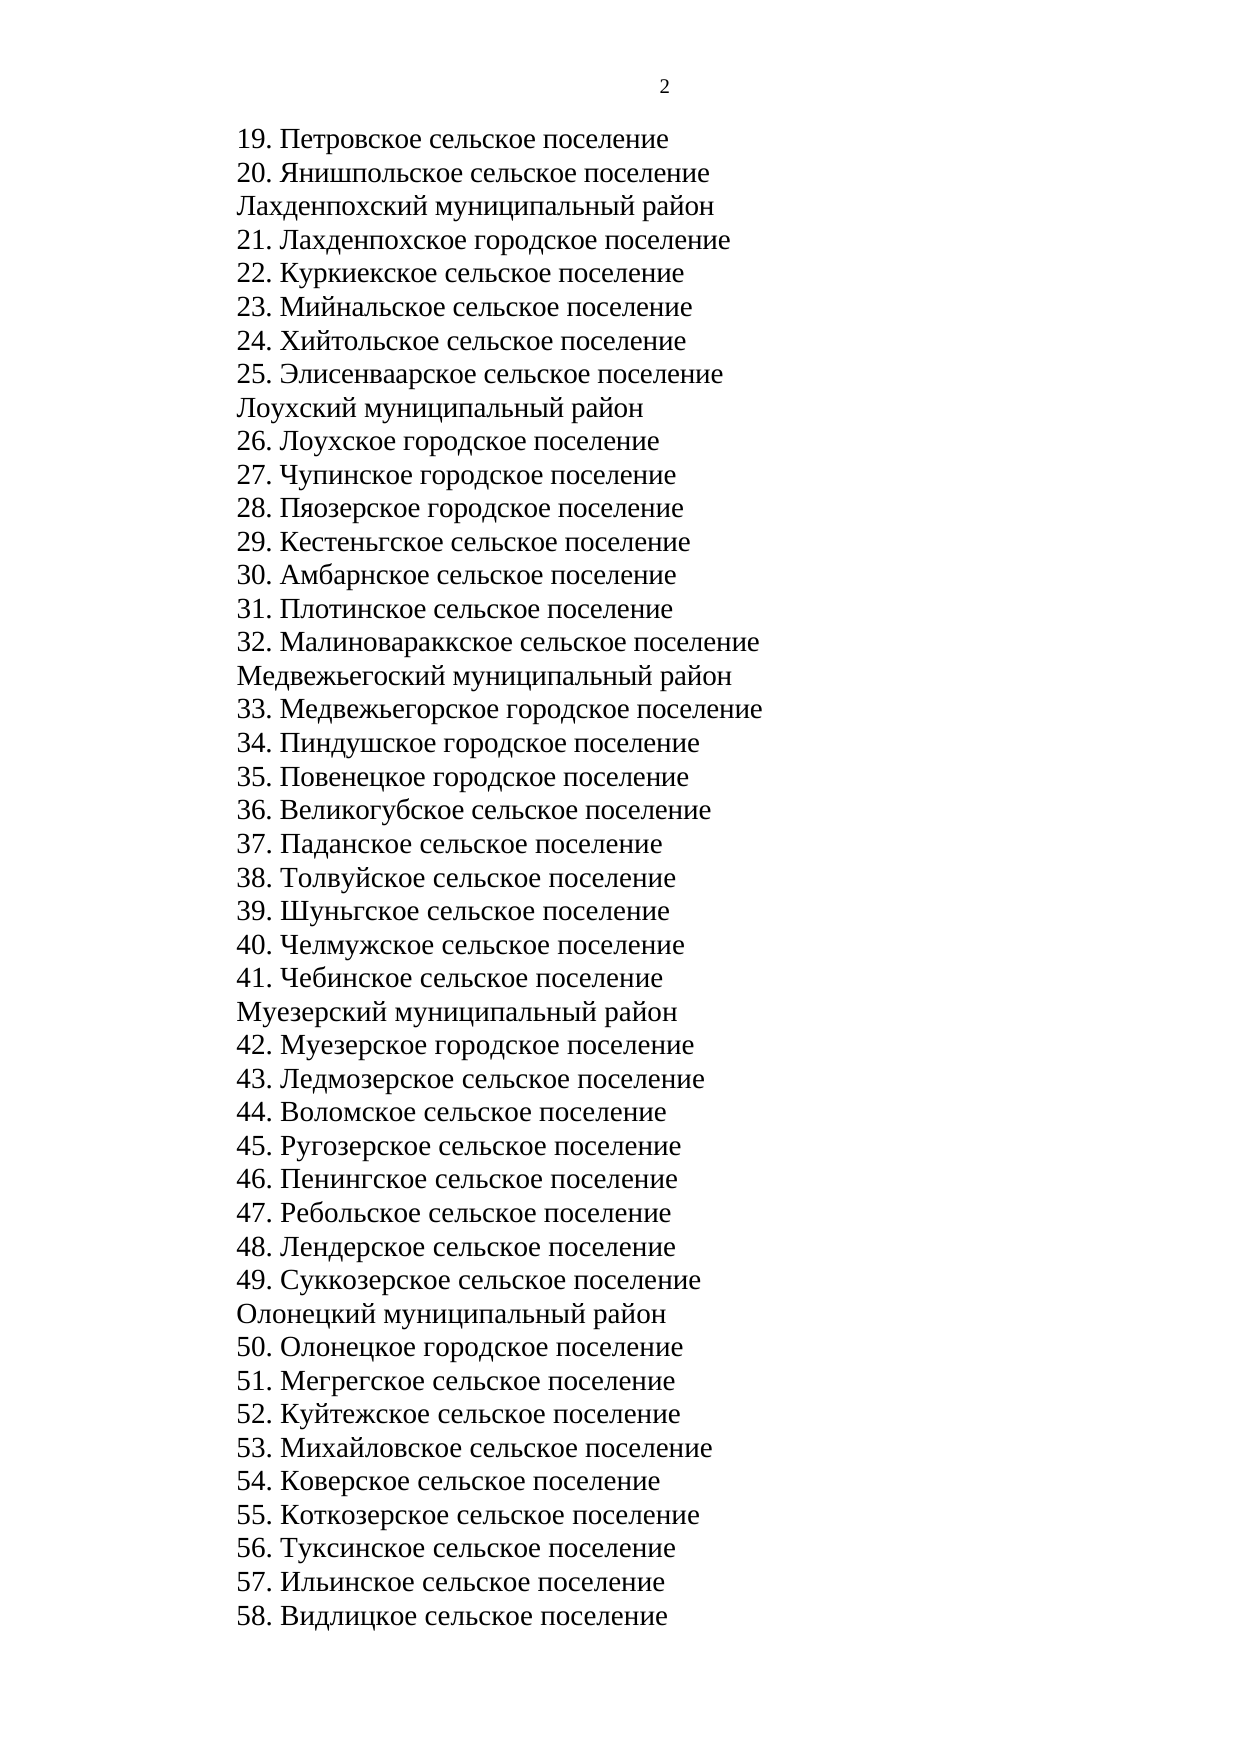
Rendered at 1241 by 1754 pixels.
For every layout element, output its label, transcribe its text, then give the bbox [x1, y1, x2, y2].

text 20. Янишпольское сельское поселение [177, 155, 1122, 189]
text 28. Пяозерское городское поселение [177, 491, 1122, 524]
text 43. Ледмозерское сельское поселение [162, 1061, 1152, 1094]
text 47. Ребольское сельское поселение [162, 1195, 1152, 1229]
text 27. Чупинское городское поселение [177, 457, 1122, 491]
text 56. Туксинское сельское поселение [162, 1531, 1152, 1564]
text 52. Куйтежское сельское поселение [162, 1396, 1152, 1430]
text 23. Мийнальское сельское поселение [177, 289, 1122, 323]
text 26. Лоухское городское поселение [177, 424, 1122, 457]
text 24. Хийтольское сельское поселение [177, 323, 1122, 357]
text Олонецкий муниципальный район [162, 1296, 1152, 1329]
text 42. Муезерское городское поселение [162, 1027, 1152, 1061]
text 32. Малиновараккское сельское поселение [177, 625, 1122, 658]
text 51. Мегрегское сельское поселение [162, 1363, 1152, 1396]
text 31. Плотинское сельское поселение [177, 591, 1122, 625]
text Муезерский муниципальный район [162, 994, 1152, 1027]
text 25. Элисенваарское сельское поселение [177, 357, 1122, 390]
text 55. Коткозерское сельское поселение [162, 1497, 1152, 1531]
text 35. Повенецкое городское поселение [177, 759, 1122, 793]
text 29. Кестеньгское сельское поселение [177, 524, 1122, 558]
text 34. Пиндушское городское поселение [177, 726, 1122, 759]
text 46. Пенингское сельское поселение [162, 1162, 1152, 1195]
text 21. Лахденпохское городское поселение [177, 222, 1122, 256]
text 57. Ильинское сельское поселение [162, 1564, 1152, 1598]
text 50. Олонецкое городское поселение [162, 1329, 1152, 1363]
text 38. Толвуйское сельское поселение [162, 860, 1152, 893]
text 45. Ругозерское сельское поселение [162, 1128, 1152, 1162]
text 30. Амбарнское сельское поселение [177, 558, 1122, 591]
text 48. Лендерское сельское поселение [162, 1229, 1152, 1262]
text 58. Видлицкое сельское поселение [162, 1598, 1152, 1631]
text 39. Шуньгское сельское поселение [162, 893, 1152, 927]
text 19. Петровское сельское поселение [177, 122, 1122, 155]
text 44. Воломское сельское поселение [162, 1094, 1152, 1128]
text Медвежьегоский муниципальный район [177, 658, 1122, 692]
text 36. Великогубское сельское поселение [177, 793, 1122, 826]
text 54. Коверское сельское поселение [162, 1463, 1152, 1497]
text Лахденпохский муниципальный район [177, 189, 1122, 222]
text 53. Михайловское сельское поселение [162, 1430, 1152, 1463]
text 40. Челмужское сельское поселение [162, 927, 1152, 960]
text 41. Чебинское сельское поселение [162, 960, 1152, 994]
text Лоухский муниципальный район [177, 390, 1122, 424]
text 49. Суккозерское сельское поселение [162, 1262, 1152, 1296]
text 33. Медвежьегорское городское поселение [177, 692, 1122, 726]
text 37. Паданское сельское поселение [162, 826, 1152, 860]
text 22. Куркиекское сельское поселение [177, 256, 1122, 289]
